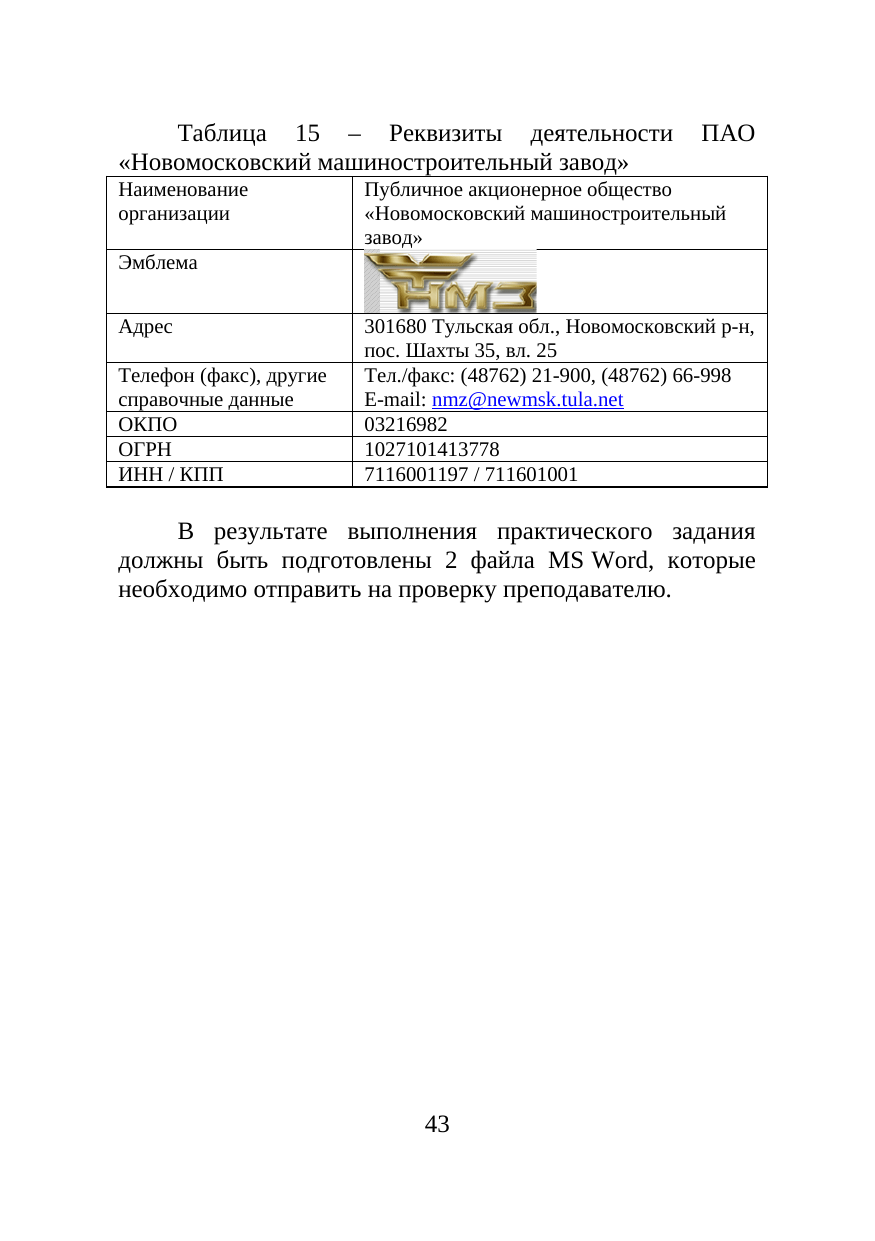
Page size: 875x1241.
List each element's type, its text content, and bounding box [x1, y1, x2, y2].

table_cell Телефон (факс), другие справочные данные [107, 363, 352, 411]
table_cell 7116001197 / 711601001 [353, 462, 767, 486]
table_cell Тел./факс: (48762) 21-900, (48762) 66-998 E-mail: nmz@newmsk.tula.net [353, 363, 767, 411]
table_cell ИНН / КПП [107, 462, 352, 486]
picture [364, 249, 537, 313]
table_cell [353, 250, 364, 313]
table_cell ОКПО [107, 412, 352, 436]
table_cell 301680 Тульская обл., Новомосковский р-н, пос. Шахты 35, вл. 25 [353, 314, 767, 362]
table_cell Адрес [107, 314, 352, 362]
table_cell 1027101413778 [353, 437, 767, 461]
table_cell 03216982 [353, 412, 767, 436]
table_cell Эмблема [107, 250, 352, 313]
table_header Наименование организации [107, 177, 352, 249]
table_cell [537, 250, 767, 313]
text Таблица 15 – Реквизиты деятельности ПАО «Новомосковский машиностроительный завод» [118, 118, 756, 176]
table_header Публичное акционерное общество «Новомосковский машиностроительный завод» [353, 177, 767, 249]
text В результате выполнения практического задания должны быть подготовлены 2 файла MS Word, которые необходимо отправить на проверку преподавателю. [118, 516, 756, 602]
table_cell ОГРН [107, 437, 352, 461]
